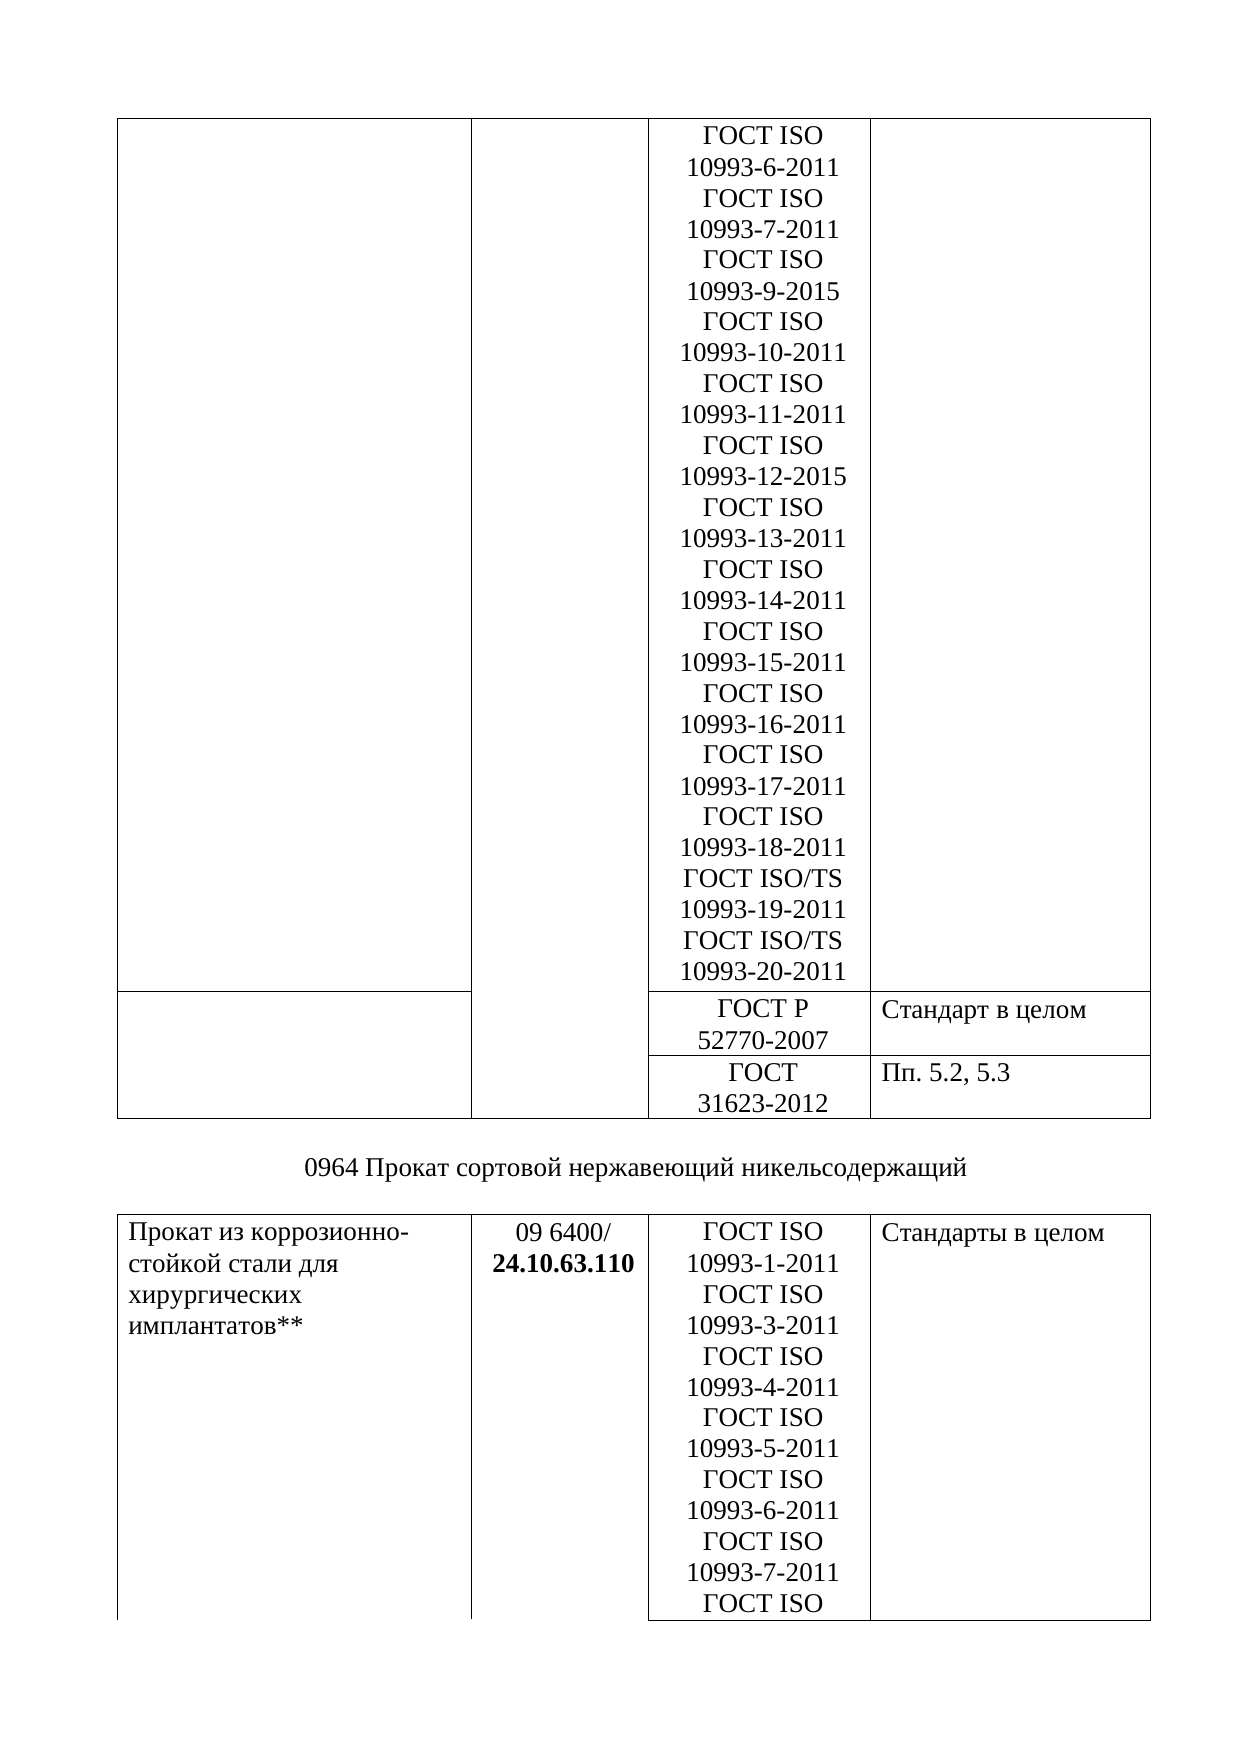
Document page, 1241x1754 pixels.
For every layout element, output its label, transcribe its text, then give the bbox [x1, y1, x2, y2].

text 0964 Прокат сортовой нержавеющий никельсодержащий [304, 1151, 1154, 1182]
table_cell Пп. 5.2, 5.3 [871, 1056, 1150, 1118]
table_header ГОСТ ISO 10993-1-2011 ГОСТ ISO 10993-3-2011 ГОСТ ISO 10993-4-2011 ГОСТ ISO 10993-5-2011 ГОСТ ISO 10993-6-2011 ГОСТ ISO 10993-7-2011 ГОСТ ISO [649, 1215, 870, 1620]
table_header [118, 119, 471, 991]
table_header [871, 119, 1150, 991]
table_header 09 6400/ 24.10.63.110 [471, 1215, 648, 1620]
table_cell ГОСТ 31623-2012 [649, 1056, 870, 1118]
table_header Прокат из коррозионно-стойкой стали для хирургических имплантатов** [118, 1215, 471, 1620]
table_header Стандарты в целом [871, 1215, 1150, 1620]
table_cell ГОСТ Р 52770-2007 [649, 992, 870, 1054]
table_cell [118, 992, 471, 1118]
table_header ГОСТ ISO 10993-6-2011 ГОСТ ISO 10993-7-2011 ГОСТ ISO 10993-9-2015 ГОСТ ISO 10993-10-2011 ГОСТ ISO 10993-11-2011 ГОСТ ISO 10993-12-2015 ГОСТ ISO 10993-13-2011 ГОСТ ISO 10993-14-2011 ГОСТ ISO 10993-15-2011 ГОСТ ISO 10993-16-2011 ГОСТ ISO 10993-17-2011 ГОСТ ISO 10993-18-2011 ГОСТ ISO/TS 10993-19-2011 ГОСТ ISO/TS 10993-20-2011 [649, 119, 870, 991]
table_header [472, 119, 648, 1118]
table_cell Стандарт в целом [871, 992, 1150, 1054]
